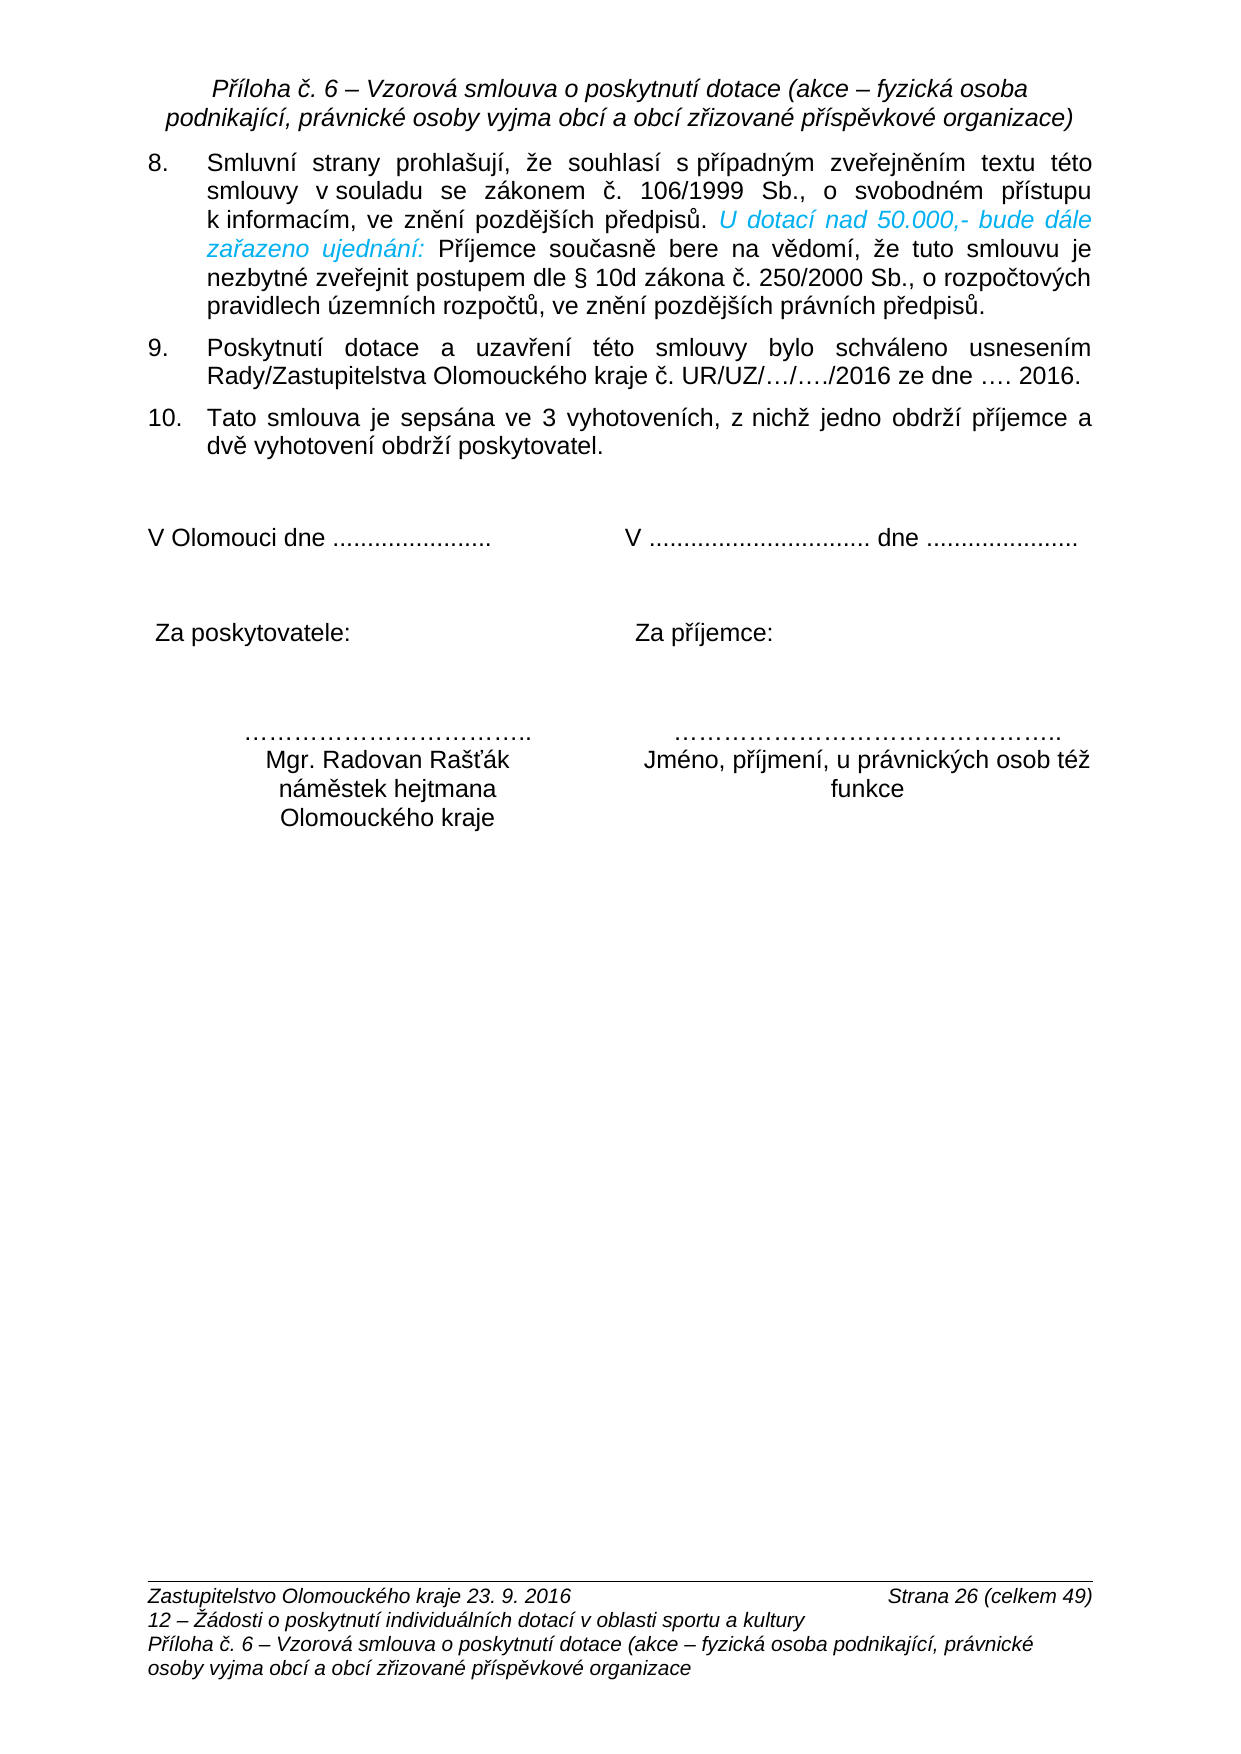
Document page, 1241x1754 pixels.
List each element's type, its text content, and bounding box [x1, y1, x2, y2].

table_cell …………………………….. Mgr. Radovan Rašťák náměstek hejtmana Olomouckého kraje [148, 717, 627, 861]
table_header Za příjemce: [628, 614, 1107, 717]
list Smluvní strany prohlašují, že souhlasí s případným zveřejněním textu této smlouvy v souladu se zákonem č. 106/1999 Sb., o svobodném přístupu k informacím, ve znění pozdějších předpisů. U dotací nad 50.000,- bude dále zařazeno ujednání: Příjemce současně bere na vědomí, že tuto smlouvu je nezbytné zveřejnit postupem dle § 10d zákona č. 250/2000 Sb., o rozpočtových pravidlech územních rozpočtů, ve znění pozdějších právních předpisů. [148, 148, 1093, 320]
table_cell ……………………………………….. Jméno, příjmení, u právnických osob též funkce [628, 717, 1107, 861]
list Tato smlouva je sepsána ve 3 vyhotoveních, z nichž jedno obdrží příjemce a dvě vyhotovení obdrží poskytovatel. [148, 403, 1093, 460]
list Poskytnutí dotace a uzavření této smlouvy bylo schváleno usnesením Rady/Zastupitelstva Olomouckého kraje č. UR/UZ/…/…./2016 ze dne …. 2016. [148, 333, 1093, 390]
table_header Za poskytovatele: [148, 614, 627, 717]
text V Olomouci dne ....................... V ................................ dne ...................... [148, 523, 1093, 551]
